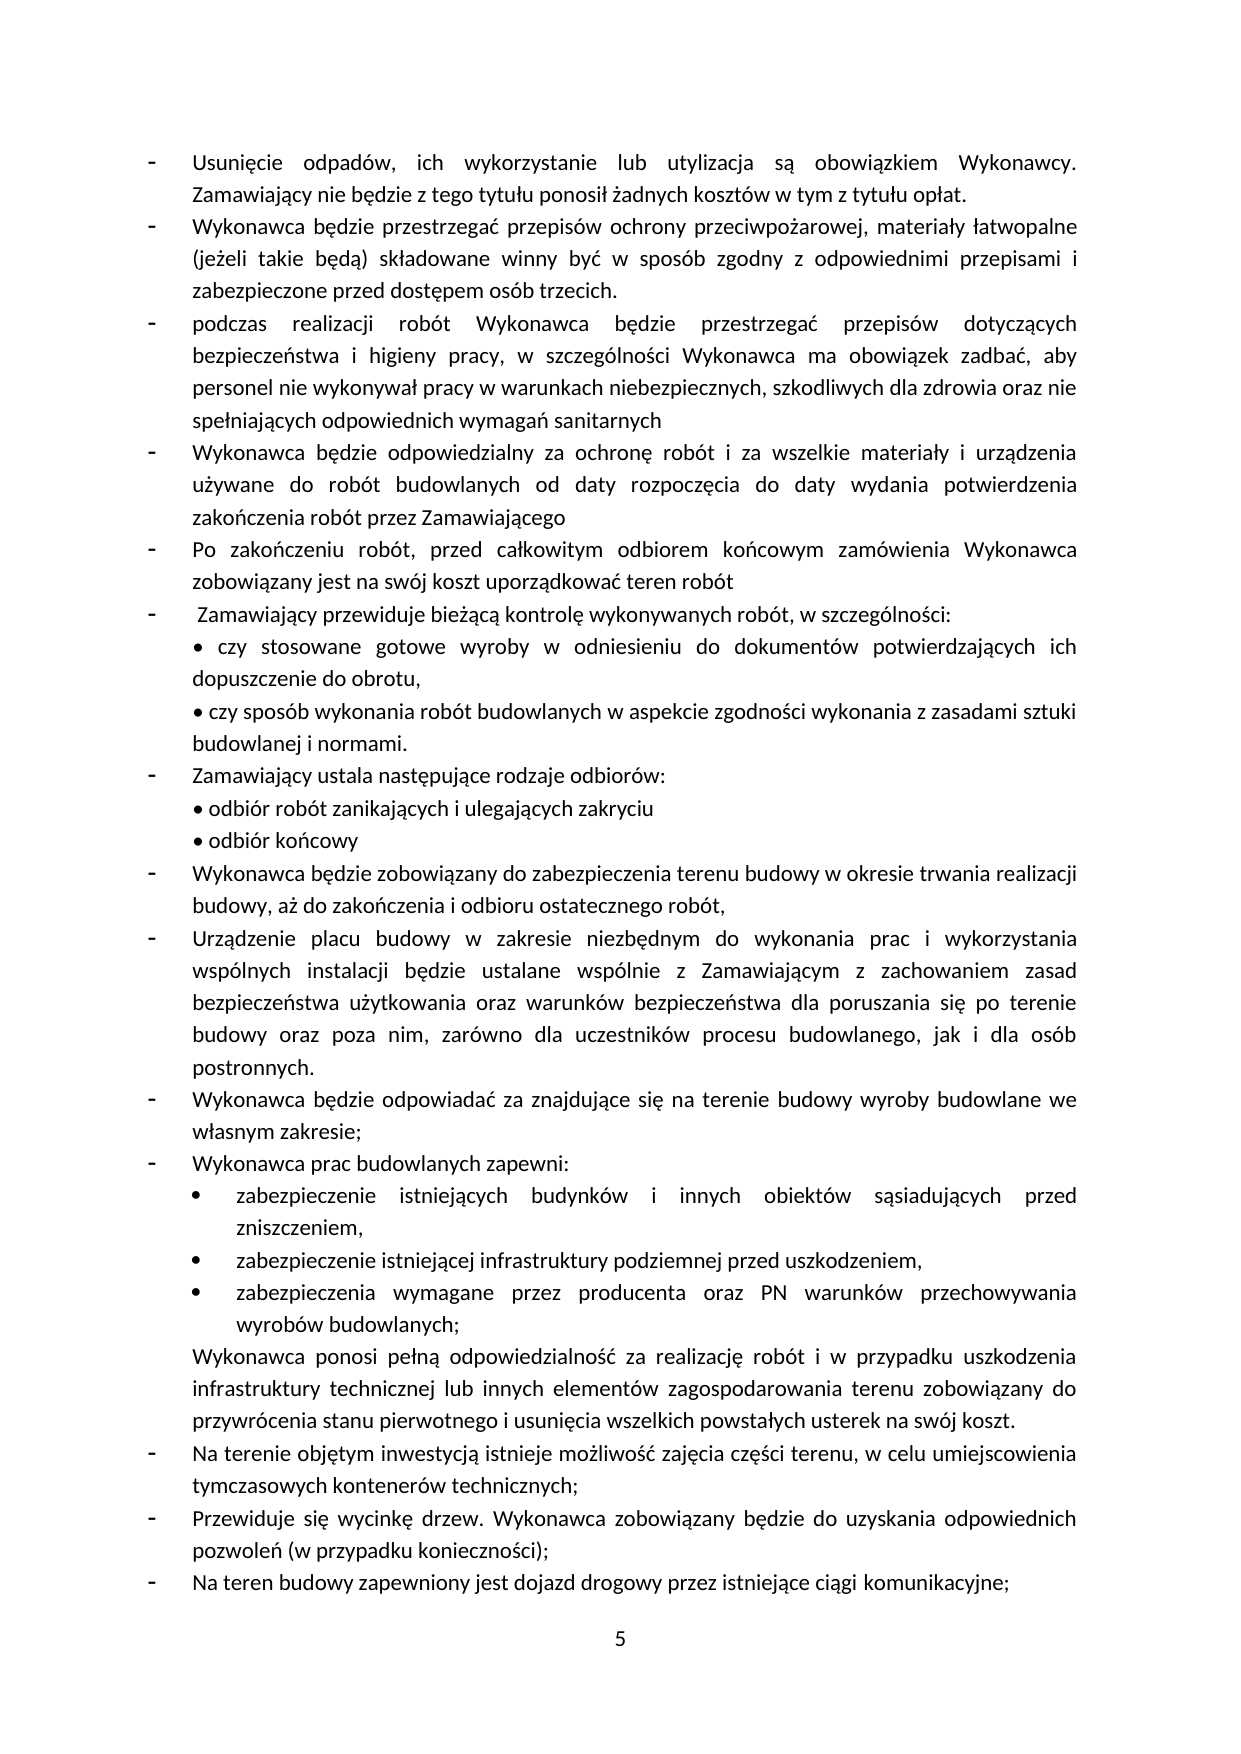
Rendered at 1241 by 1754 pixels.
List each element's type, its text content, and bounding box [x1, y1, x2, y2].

list zabezpieczenie istniejących budynków i innych obiektów sąsiadujących przed zniszczeniem, [192, 1181, 1078, 1242]
list Wykonawca będzie zobowiązany do zabezpieczenia terenu budowy w okresie trwania realizacji budowy, aż do zakończenia i odbioru ostatecznego robót, [148, 859, 1078, 919]
list Wykonawca będzie odpowiadać za znajdujące się na terenie budowy wyroby budowlane we własnym zakresie; [148, 1085, 1078, 1145]
list Zamawiający przewiduje bieżącą kontrolę wykonywanych robót, w szczególności: [148, 600, 1078, 628]
list Wykonawca będzie odpowiedzialny za ochronę robót i za wszelkie materiały i urządzenia używane do robót budowlanych od daty rozpoczęcia do daty wydania potwierdzenia zakończenia robót przez Zamawiającego [148, 438, 1078, 531]
list Przewiduje się wycinkę drzew. Wykonawca zobowiązany będzie do uzyskania odpowiednich pozwoleń (w przypadku konieczności); [148, 1504, 1078, 1564]
list Po zakończeniu robót, przed całkowitym odbiorem końcowym zamówienia Wykonawca zobowiązany jest na swój koszt uporządkować teren robót [148, 535, 1078, 595]
list • czy stosowane gotowe wyroby w odniesieniu do dokumentów potwierdzających ich dopuszczenie do obrotu, [192, 632, 1078, 692]
list podczas realizacji robót Wykonawca będzie przestrzegać przepisów dotyczących bezpieczeństwa i higieny pracy, w szczególności Wykonawca ma obowiązek zadbać, aby personel nie wykonywał pracy w warunkach niebezpiecznych, szkodliwych dla zdrowia oraz nie spełniających odpowiednich wymagań sanitarnych [148, 309, 1078, 434]
list • czy sposób wykonania robót budowlanych w aspekcie zgodności wykonania z zasadami sztuki budowlanej i normami. [192, 697, 1078, 757]
list zabezpieczenie istniejącej infrastruktury podziemnej przed uszkodzeniem, [192, 1246, 1078, 1274]
list • odbiór końcowy [192, 827, 1078, 855]
list zabezpieczenia wymagane przez producenta oraz PN warunków przechowywania wyrobów budowlanych; [192, 1278, 1078, 1338]
list Urządzenie placu budowy w zakresie niezbędnym do wykonania prac i wykorzystania wspólnych instalacji będzie ustalane wspólnie z Zamawiającym z zachowaniem zasad bezpieczeństwa użytkowania oraz warunków bezpieczeństwa dla poruszania się po terenie budowy oraz poza nim, zarówno dla uczestników procesu budowlanego, jak i dla osób postronnych. [148, 924, 1078, 1081]
list Na terenie objętym inwestycją istnieje możliwość zajęcia części terenu, w celu umiejscowienia tymczasowych kontenerów technicznych; [148, 1439, 1078, 1499]
list Usunięcie odpadów, ich wykorzystanie lub utylizacja są obowiązkiem Wykonawcy. Zamawiający nie będzie z tego tytułu ponosił żadnych kosztów w tym z tytułu opłat. [148, 148, 1078, 208]
list Wykonawca będzie przestrzegać przepisów ochrony przeciwpożarowej, materiały łatwopalne (jeżeli takie będą) składowane winny być w sposób zgodny z odpowiednimi przepisami i zabezpieczone przed dostępem osób trzecich. [148, 212, 1078, 305]
list • odbiór robót zanikających i ulegających zakryciu [192, 794, 1078, 822]
list Wykonawca prac budowlanych zapewni: [148, 1149, 1078, 1177]
list Na teren budowy zapewniony jest dojazd drogowy przez istniejące ciągi komunikacyjne; [148, 1568, 1078, 1596]
text Wykonawca ponosi pełną odpowiedzialność za realizację robót i w przypadku uszkodzenia infrastruktury technicznej lub innych elementów zagospodarowania terenu zobowiązany do przywrócenia stanu pierwotnego i usunięcia wszelkich powstałych usterek na swój koszt. [192, 1342, 1078, 1435]
list Zamawiający ustala następujące rodzaje odbiorów: [148, 762, 1078, 790]
